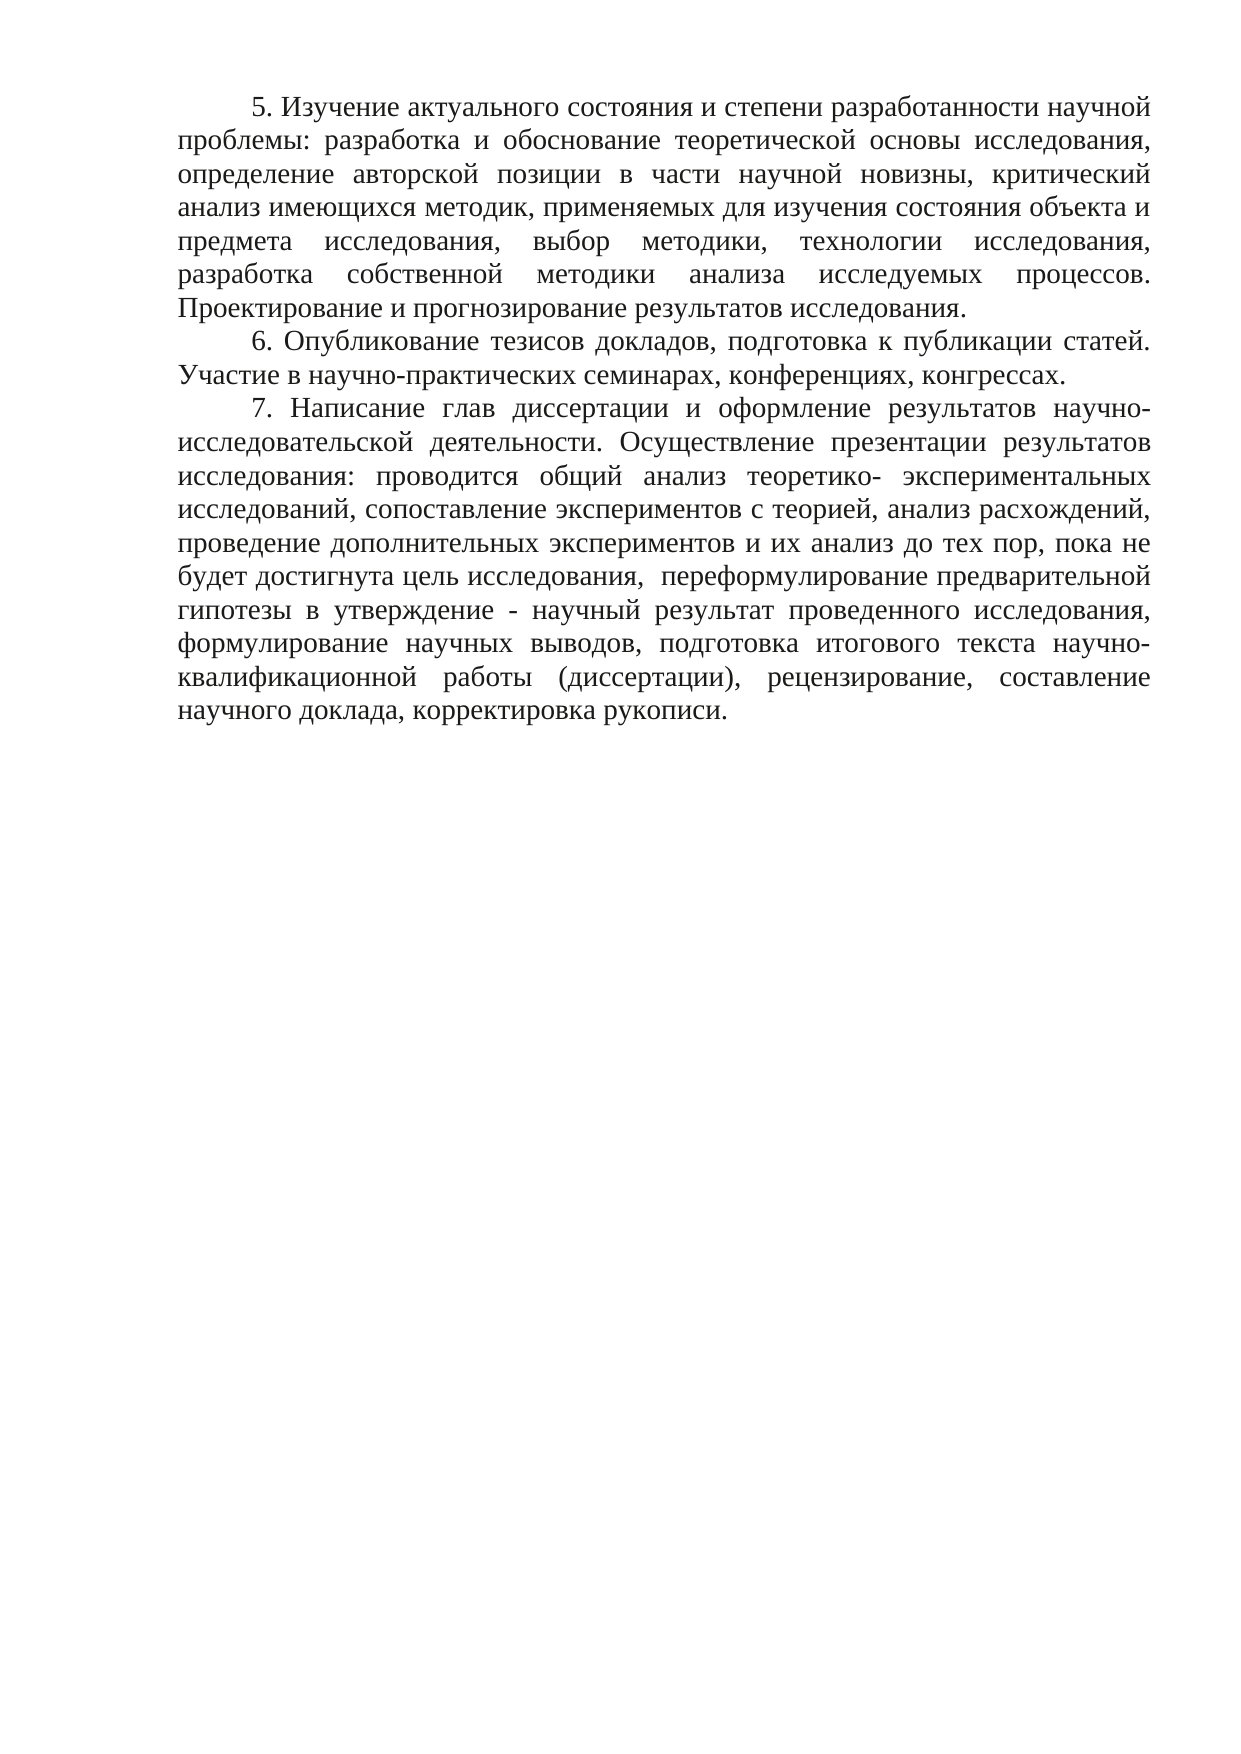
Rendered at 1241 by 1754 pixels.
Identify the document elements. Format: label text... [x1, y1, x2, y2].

text 6. Опубликование тезисов докладов, подготовка к публикации статей. Участие в научно-практических семинарах, конференциях, конгрессах. [177, 323, 1152, 391]
text 5. Изучение актуального состояния и степени разработанности научной проблемы: разработка и обоснование теоретической основы исследования, определение авторской позиции в части научной новизны, критический анализ имеющихся методик, применяемых для изучения состояния объекта и предмета исследования, выбор методики, технологии исследования, разработка собственной методики анализа исследуемых процессов. Проектирование и прогнозирование результатов исследования. [177, 89, 1152, 323]
text 7. Написание глав диссертации и оформление результатов научно-исследовательской деятельности. Осуществление презентации результатов исследования: проводится общий анализ теоретико- экспериментальных исследований, сопоставление экспериментов с теорией, анализ расхождений, проведение дополнительных экспериментов и их анализ до тех пор, пока не будет достигнута цель исследования, переформулирование предварительной гипотезы в утверждение - научный результат проведенного исследования, формулирование научных выводов, подготовка итогового текста научно-квалификационной работы (диссертации), рецензирование, составление научного доклада, корректировка рукописи. [177, 391, 1152, 726]
